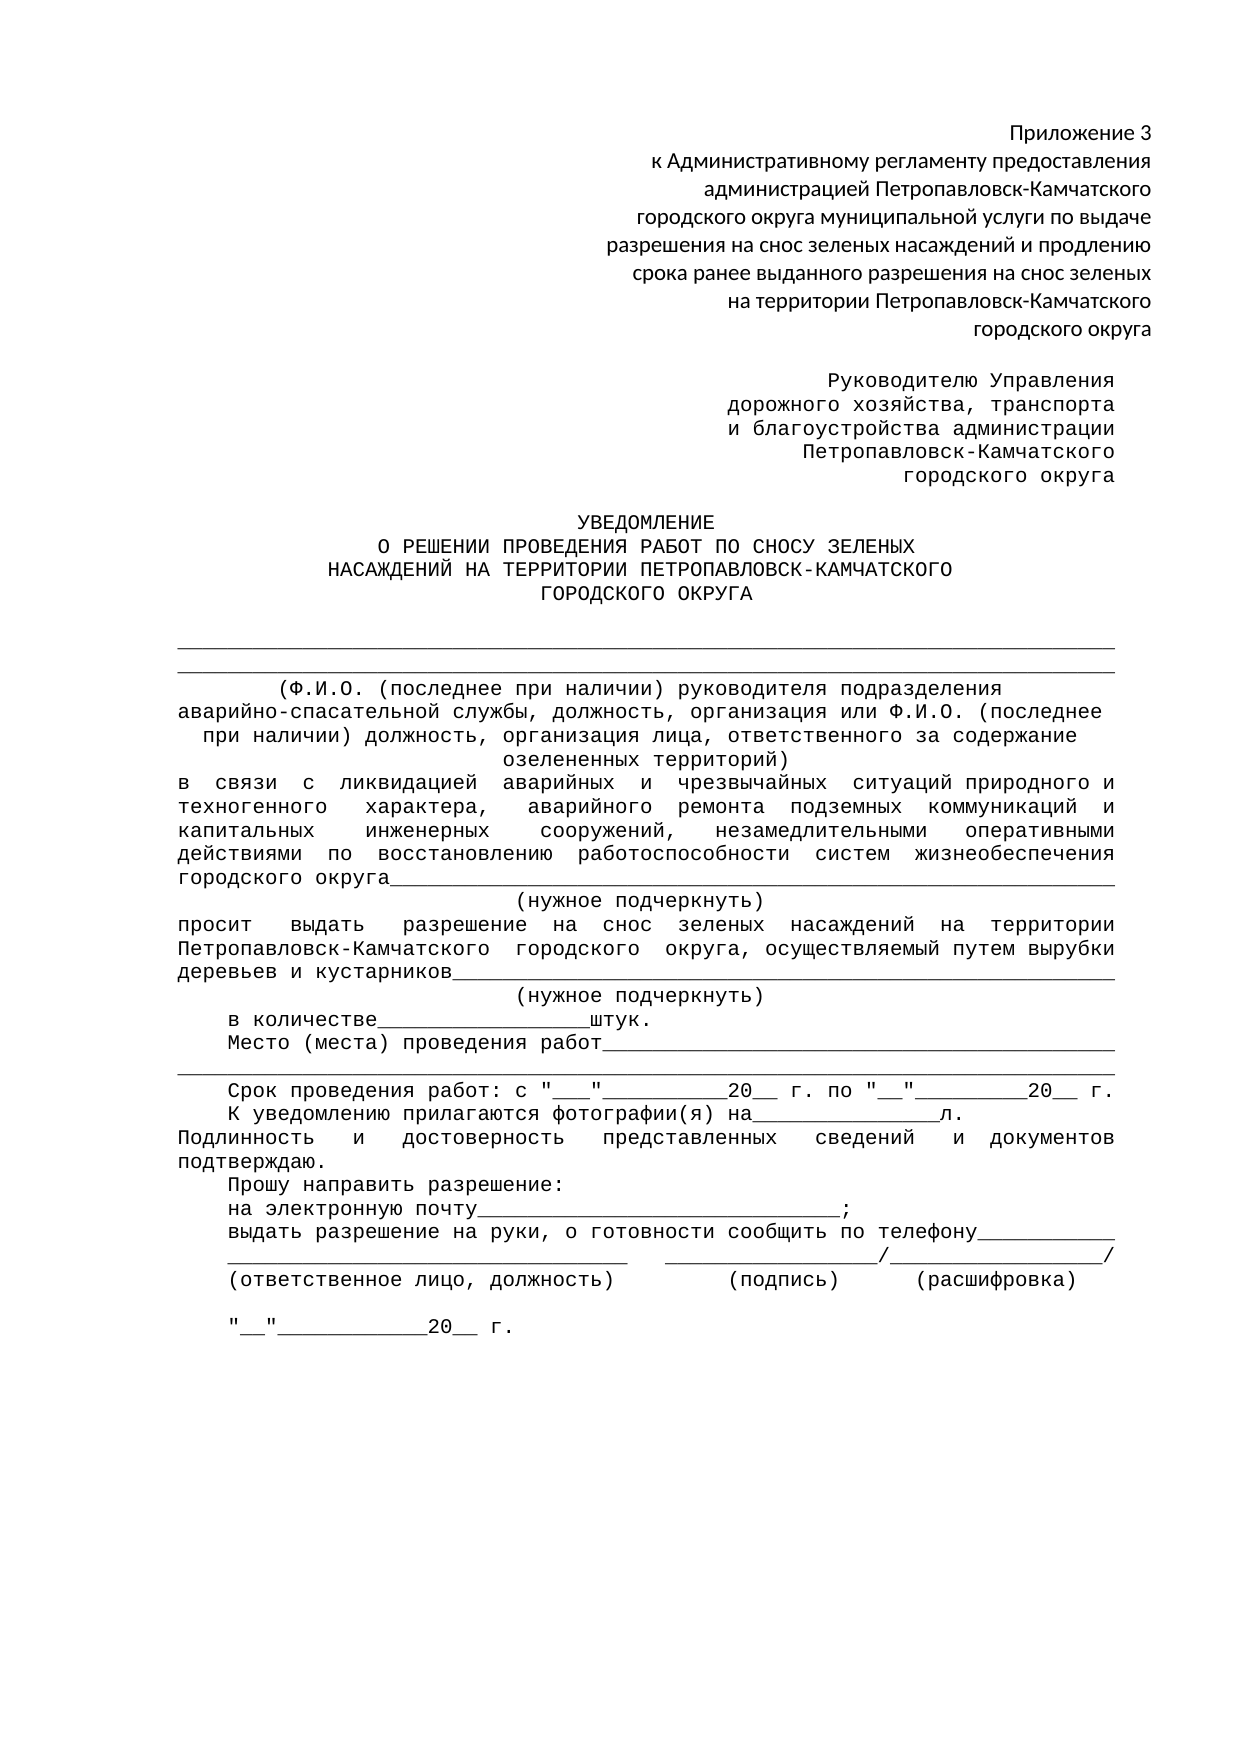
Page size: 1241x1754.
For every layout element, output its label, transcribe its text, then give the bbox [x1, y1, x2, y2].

text "__"____________20__ г. [177, 1316, 1152, 1340]
text к Административному регламенту предоставления [177, 146, 1152, 174]
text Прошу направить разрешение: [177, 1174, 1152, 1198]
text ___________________________________________________________________________ [177, 630, 1152, 654]
text Приложение 3 [177, 118, 1152, 146]
text Петропавловск-Камчатского городского округа, осуществляемый путем вырубки [177, 938, 1152, 961]
text городского округа [177, 314, 1152, 342]
text ___________________________________________________________________________ [177, 654, 1152, 678]
text на электронную почту_____________________________; [177, 1198, 1152, 1222]
text городского округа муниципальной услуги по выдаче [177, 202, 1152, 230]
text (ответственное лицо, должность) (подпись) (расшифровка) [177, 1269, 1152, 1292]
text ________________________________ _________________/_________________/ [177, 1245, 1152, 1269]
text и благоустройства администрации [177, 418, 1152, 441]
text аварийно-спасательной службы, должность, организация или Ф.И.О. (последнее [177, 701, 1152, 725]
text разрешения на снос зеленых насаждений и продлению [177, 230, 1152, 258]
text городского округа [177, 465, 1152, 488]
text (Ф.И.О. (последнее при наличии) руководителя подразделения [177, 678, 1152, 701]
text Место (места) проведения работ_________________________________________ [177, 1032, 1152, 1056]
text Срок проведения работ: с "___"__________20__ г. по "__"_________20__ г. [177, 1080, 1152, 1103]
text городского округа__________________________________________________________ [177, 867, 1152, 891]
text ___________________________________________________________________________ [177, 1056, 1152, 1080]
text в связи с ликвидацией аварийных и чрезвычайных ситуаций природного и [177, 772, 1152, 796]
text при наличии) должность, организация лица, ответственного за содержание [177, 725, 1152, 749]
text срока ранее выданного разрешения на снос зеленых [177, 258, 1152, 286]
text Руководителю Управления [177, 370, 1152, 394]
text (нужное подчеркнуть) [177, 985, 1152, 1009]
text просит выдать разрешение на снос зеленых насаждений на территории [177, 914, 1152, 938]
text на территории Петропавловск-Камчатского [177, 286, 1152, 314]
text в количестве_________________штук. [177, 1009, 1152, 1032]
text выдать разрешение на руки, о готовности сообщить по телефону___________ [177, 1222, 1152, 1245]
text Петропавловск-Камчатского [177, 441, 1152, 465]
text НАСАЖДЕНИЙ НА ТЕРРИТОРИИ ПЕТРОПАВЛОВСК-КАМЧАТСКОГО [177, 559, 1152, 583]
text (нужное подчеркнуть) [177, 891, 1152, 914]
text дорожного хозяйства, транспорта [177, 394, 1152, 418]
text деревьев и кустарников_____________________________________________________ [177, 961, 1152, 985]
text подтверждаю. [177, 1151, 1152, 1174]
text К уведомлению прилагаются фотографии(я) на_______________л. [177, 1103, 1152, 1127]
text администрацией Петропавловск-Камчатского [177, 174, 1152, 202]
text капитальных инженерных сооружений, незамедлительными оперативными [177, 819, 1152, 843]
text озелененных территорий) [177, 749, 1152, 772]
text действиями по восстановлению работоспособности систем жизнеобеспечения [177, 843, 1152, 867]
text ГОРОДСКОГО ОКРУГА [177, 583, 1152, 607]
text О РЕШЕНИИ ПРОВЕДЕНИЯ РАБОТ ПО СНОСУ ЗЕЛЕНЫХ [177, 536, 1152, 559]
text Подлинность и достоверность представленных сведений и документов [177, 1127, 1152, 1151]
text техногенного характера, аварийного ремонта подземных коммуникаций и [177, 796, 1152, 819]
text УВЕДОМЛЕНИЕ [177, 512, 1152, 536]
